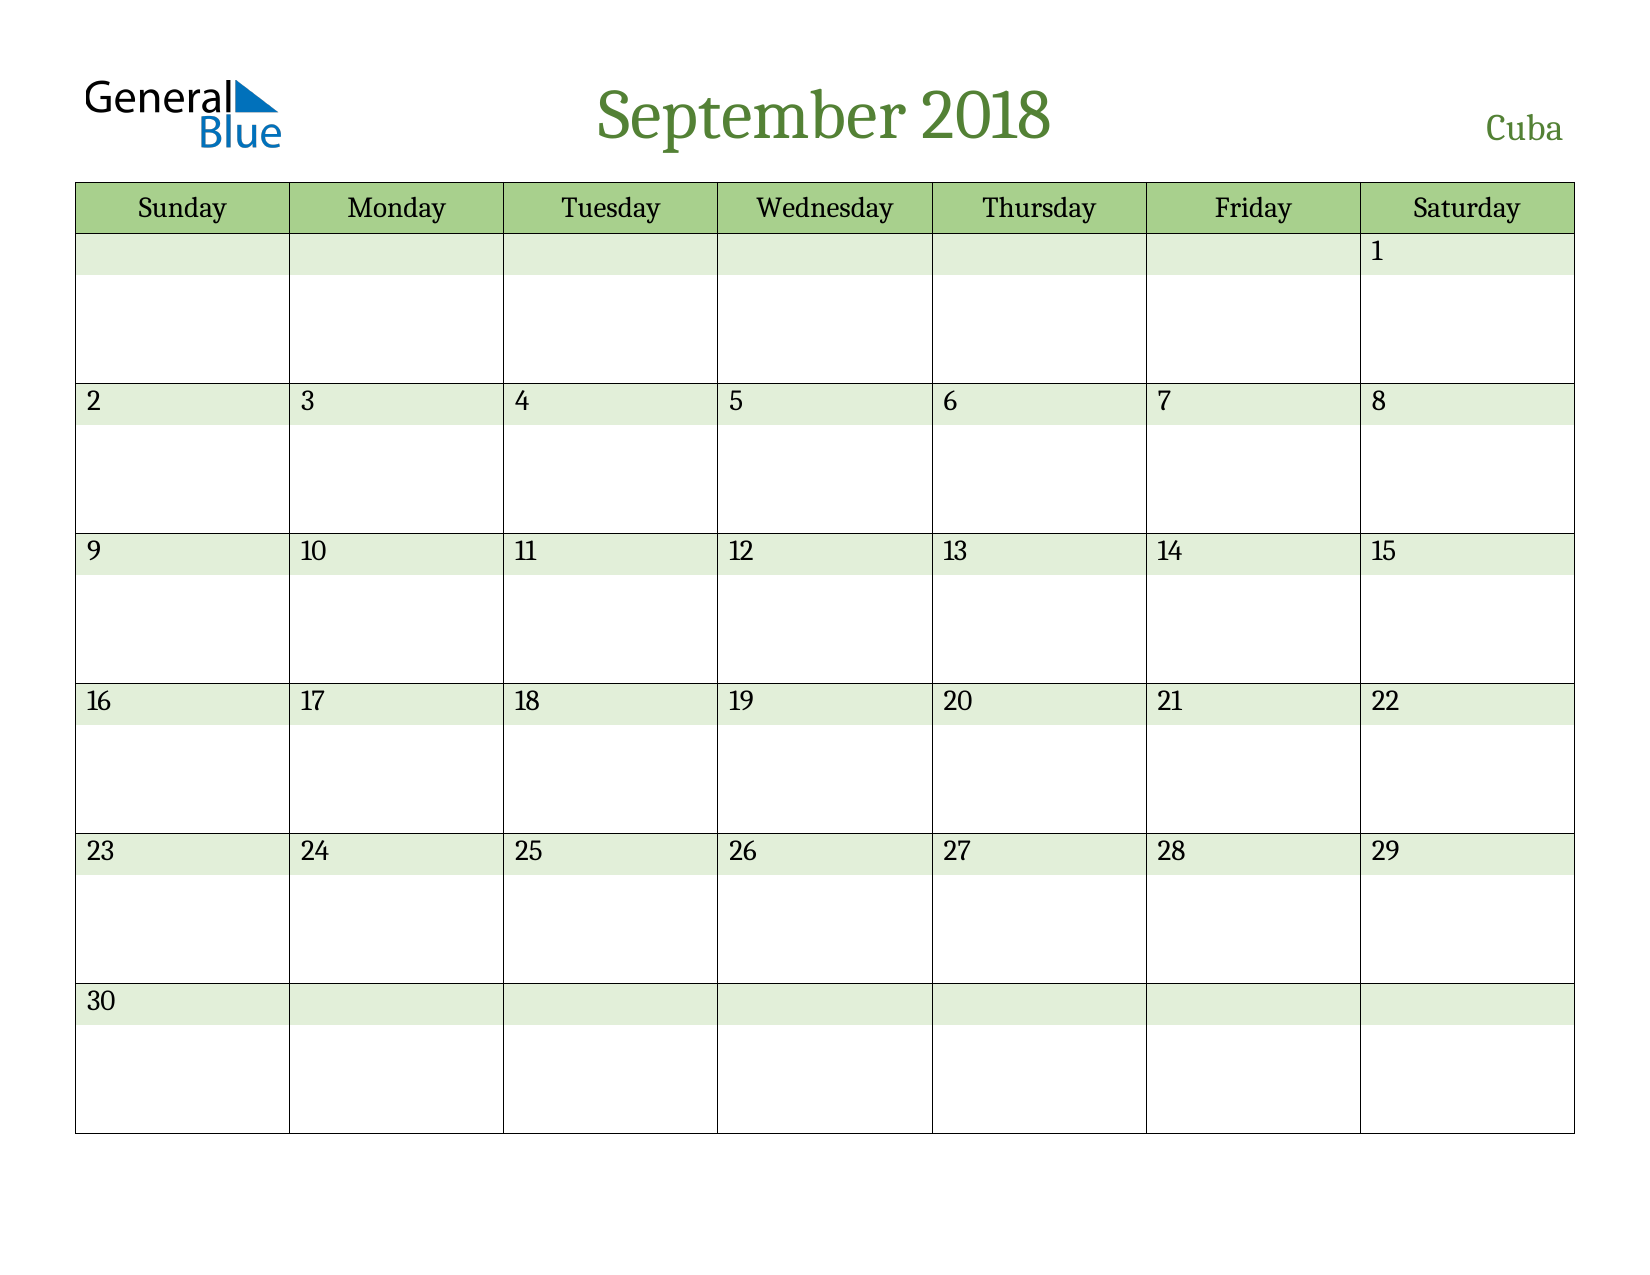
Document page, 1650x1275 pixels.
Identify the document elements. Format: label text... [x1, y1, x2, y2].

table_cell [504, 984, 717, 1025]
table_cell 6 [933, 384, 1146, 425]
table_cell [1147, 984, 1360, 1025]
table_cell [1147, 875, 1360, 983]
table_cell [933, 575, 1146, 683]
table_cell [1361, 984, 1574, 1025]
table_cell [504, 425, 717, 533]
table_cell Friday [1147, 183, 1360, 233]
table_cell [718, 425, 932, 533]
table_cell [1361, 425, 1574, 533]
table_cell [1147, 275, 1360, 383]
table_cell 16 [76, 684, 289, 725]
table_cell Monday [290, 183, 503, 233]
table_cell [933, 234, 1146, 275]
table_cell [718, 234, 932, 275]
table_cell Sunday [76, 183, 289, 233]
table_cell 8 [1361, 384, 1574, 425]
table_cell [290, 425, 503, 533]
table_cell [504, 875, 717, 983]
table_cell 9 [76, 534, 289, 575]
table_cell [76, 1025, 289, 1133]
table_cell [290, 725, 503, 833]
table_cell Wednesday [718, 183, 932, 233]
table_cell [718, 725, 932, 833]
table_cell [290, 984, 503, 1025]
table_cell [76, 275, 289, 383]
table_cell [718, 875, 932, 983]
table_cell Tuesday [504, 183, 717, 233]
table_cell [290, 234, 503, 275]
table_cell 7 [1147, 384, 1360, 425]
table_cell 21 [1147, 684, 1360, 725]
table_cell [1147, 234, 1360, 275]
table_cell 3 [290, 384, 503, 425]
table_cell [1361, 575, 1574, 683]
table_cell [76, 725, 289, 833]
table_cell [1361, 725, 1574, 833]
table_cell [504, 1025, 717, 1133]
table_cell [76, 234, 289, 275]
table_cell 30 [76, 984, 289, 1025]
table_cell 4 [504, 384, 717, 425]
table_cell [290, 875, 503, 983]
table_cell 13 [933, 534, 1146, 575]
table_cell [504, 275, 717, 383]
table_cell [290, 1025, 503, 1133]
table_cell [933, 875, 1146, 983]
table_cell 23 [76, 834, 289, 875]
table_cell 26 [718, 834, 932, 875]
table_cell [1147, 425, 1360, 533]
table_cell 15 [1361, 534, 1574, 575]
table_cell 28 [1147, 834, 1360, 875]
table_cell 22 [1361, 684, 1574, 725]
table_cell 19 [718, 684, 932, 725]
table_cell [76, 575, 289, 683]
table_cell [1361, 275, 1574, 383]
table_cell Saturday [1361, 183, 1574, 233]
table_cell [718, 575, 932, 683]
table_cell 27 [933, 834, 1146, 875]
picture [86, 80, 281, 148]
table_cell [933, 1025, 1146, 1133]
table_cell [933, 984, 1146, 1025]
table_cell [76, 425, 289, 533]
table_cell 17 [290, 684, 503, 725]
table_cell [933, 725, 1146, 833]
table_cell 2 [76, 384, 289, 425]
table_cell [718, 984, 932, 1025]
table_cell [504, 234, 717, 275]
table_cell 29 [1361, 834, 1574, 875]
table_cell [1147, 1025, 1360, 1133]
table_cell [933, 275, 1146, 383]
table_cell [1361, 1025, 1574, 1133]
table_cell [504, 725, 717, 833]
table_cell [290, 575, 503, 683]
table_cell [1147, 575, 1360, 683]
table_cell Thursday [933, 183, 1146, 233]
table_cell [933, 425, 1146, 533]
table_cell [290, 275, 503, 383]
table_cell [718, 1025, 932, 1133]
table_header Cuba [1146, 75, 1574, 182]
table_cell [718, 275, 932, 383]
table_header September 2018 [504, 75, 1146, 182]
table_cell [1361, 875, 1574, 983]
table_cell 12 [718, 534, 932, 575]
table_cell 18 [504, 684, 717, 725]
table_cell 20 [933, 684, 1146, 725]
table_header [76, 75, 503, 182]
table_cell 11 [504, 534, 717, 575]
table_cell [1147, 725, 1360, 833]
table_cell [76, 875, 289, 983]
table_cell [504, 575, 717, 683]
table_cell 5 [718, 384, 932, 425]
table_cell 1 [1361, 234, 1574, 275]
table_cell 14 [1147, 534, 1360, 575]
table_cell 24 [290, 834, 503, 875]
table_cell 25 [504, 834, 717, 875]
table_cell 10 [290, 534, 503, 575]
